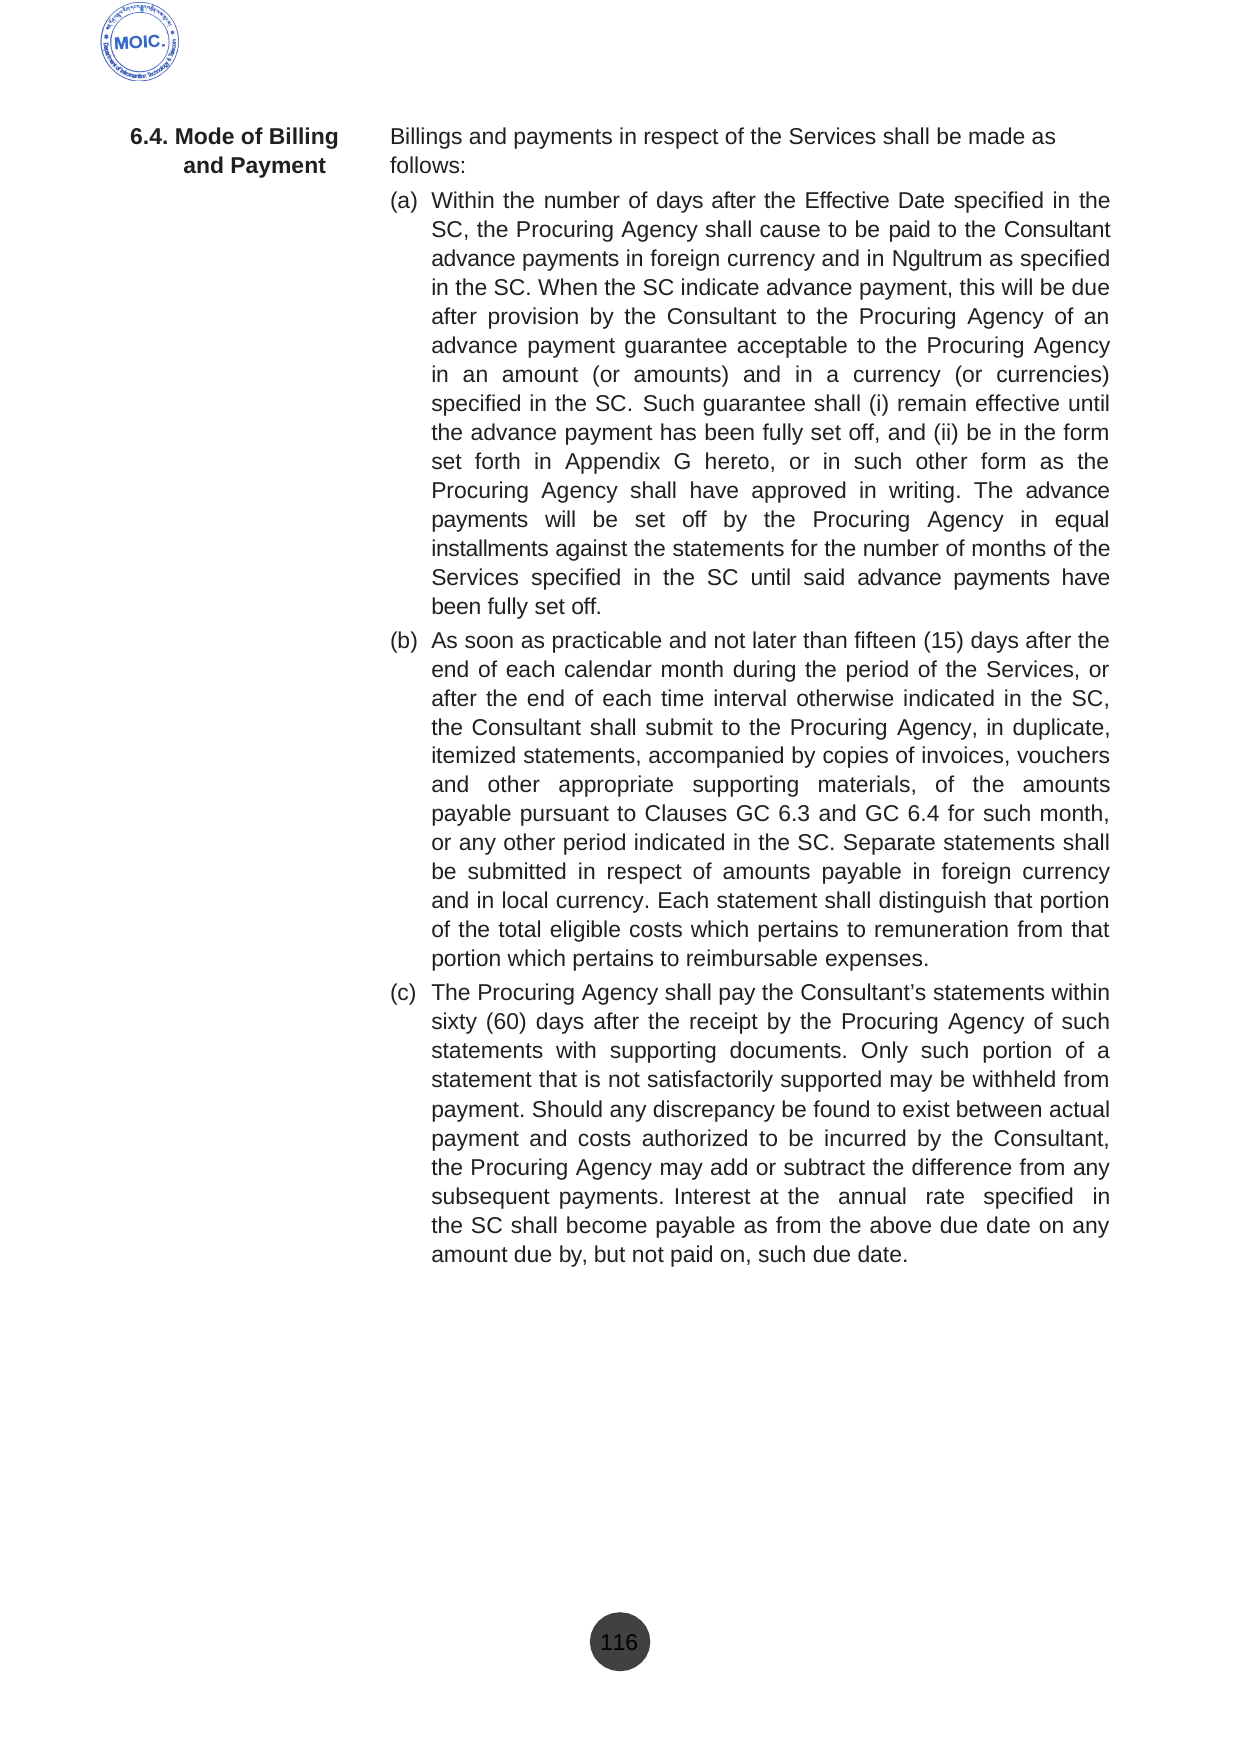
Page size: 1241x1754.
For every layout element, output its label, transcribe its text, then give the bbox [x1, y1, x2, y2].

table_header 6.4. Mode of Billing and Payment [109, 125, 368, 1268]
table_header Billings and payments in respect of the Services shall be made as follows: Within the number of days after the Effective Date specified in the SC, the Procuring Agency shall cause to be paid to the Consultant advance payments in foreign currency and in Ngultrum as specified in the SC. When the SC indicate advance payment, this will be due after provision by the Consultant to the Procuring Agency of an advance payment guarantee acceptable to the Procuring Agency in an amount (or amounts) and in a currency (or currencies) specified in the SC. Such guarantee shall (i) remain effective until the advance payment has been fully set off, and (ii) be in the form set forth in Appendix G hereto, or in such other form as the Procuring Agency shall have approved in writing. The advance payments will be set off by the Procuring Agency in equal installments against the statements for the number of months of the Services specified in the SC until said advance payments have been fully set off. As soon as practicable and not later than fifteen (15) days after the end of each calendar month during the period of the Services, or after the end of each time interval otherwise indicated in the SC, the Consultant shall submit to the Procuring Agency, in duplicate, itemized statements, accompanied by copies of invoices, vouchers and other appropriate supporting materials, of the amounts payable pursuant to Clauses GC 6.3 and GC 6.4 for such month, or any other period indicated in the SC. Separate statements shall be submitted in respect of amounts payable in foreign currency and in local currency. Each statement shall distinguish that portion of the total eligible costs which pertains to remuneration from that portion which pertains to reimbursable expenses. The Procuring Agency shall pay the Consultant’s statements within sixty (60) days after the receipt by the Procuring Agency of such statements with supporting documents. Only such portion of a statement that is not satisfactorily supported may be withheld from payment. Should any discrepancy be found to exist between actual payment and costs authorized to be incurred by the Consultant, the Procuring Agency may add or subtract the difference from any subsequent payments. Interest at the annual rate specified in the SC shall become payable as from the above due date on any amount due by, but not paid on, such due date. [369, 125, 1131, 1268]
picture [97, 0, 183, 85]
